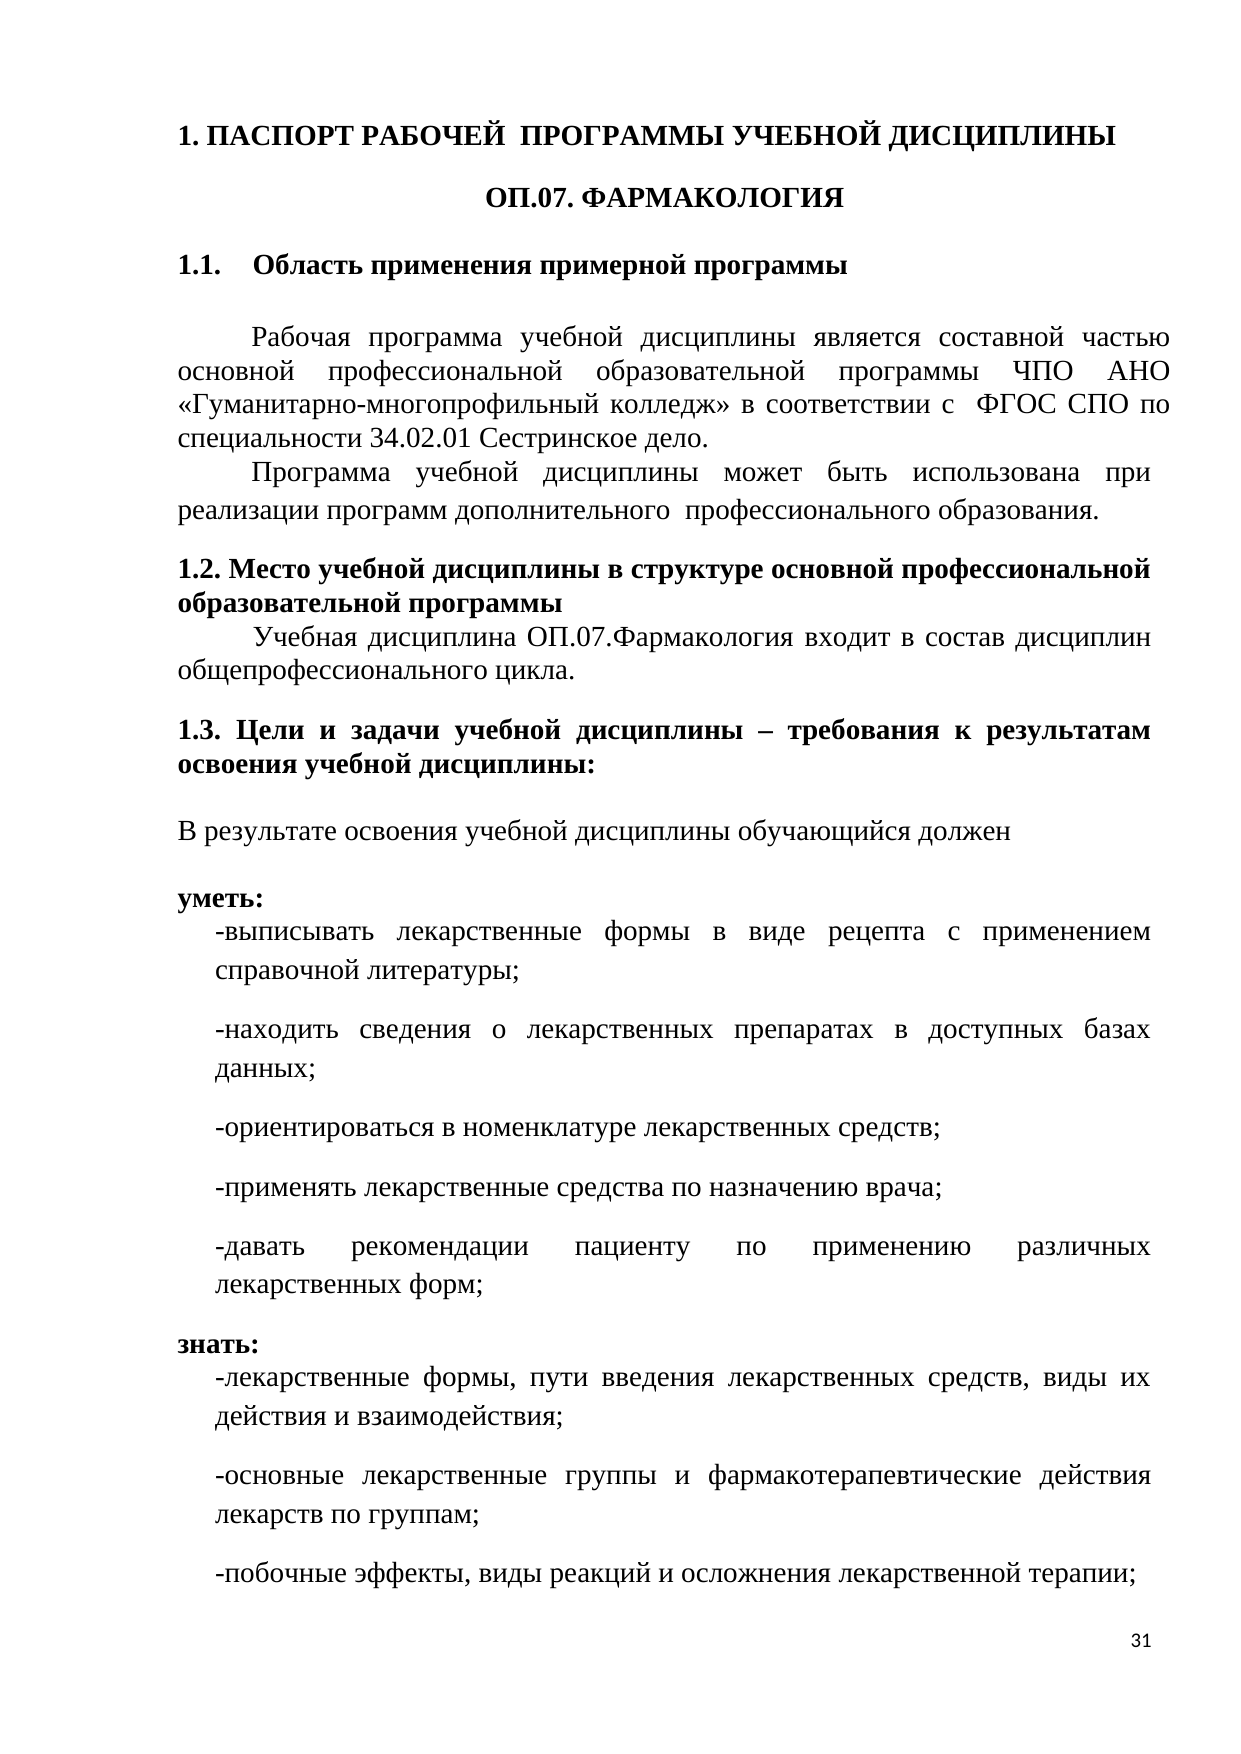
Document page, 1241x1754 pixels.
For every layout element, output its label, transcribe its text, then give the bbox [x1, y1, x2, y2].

text -находить сведения о лекарственных препаратах в доступных базах данных; [215, 1011, 1152, 1083]
text -ориентироваться в номенклатуре лекарственных средств; [215, 1109, 1152, 1143]
text -основные лекарственные группы и фармакотерапевтические действия лекарств по группам; [215, 1457, 1152, 1529]
text 1. паспорт рабочей ПРОГРАММЫ УЧЕБНОЙ ДИСЦИПЛИНЫ [177, 118, 1152, 152]
list Область применения примерной программы [177, 247, 1171, 281]
text Программа учебной дисциплины может быть использована при реализации программ дополнительного профессионального образования. [177, 454, 1152, 526]
text -выписывать лекарственные формы в виде рецепта с применением справочной литературы; [215, 913, 1152, 986]
text -побочные эффекты, виды реакций и осложнения лекарственной терапии; [215, 1555, 1152, 1589]
text -давать рекомендации пациенту по применению различных лекарственных форм; [215, 1228, 1152, 1300]
text 1.3. Цели и задачи учебной дисциплины – требования к результатам освоения учебной дисциплины: [177, 712, 1152, 779]
text 1.2. Место учебной дисциплины в структуре основной профессиональной образовательной программы [177, 552, 1152, 619]
text -применять лекарственные средства по назначению врача; [215, 1169, 1152, 1202]
text Рабочая программа учебной дисциплины является составной частью основной профессиональной образовательной программы ЧПО АНО «Гуманитарно-многопрофильный колледж» в соответствии с ФГОС СПО по специальности 34.02.01 Сестринское дело. [177, 319, 1171, 454]
text ОП.07. ФАРМАКОЛОГИЯ [177, 180, 1152, 214]
text уметь: [177, 880, 1152, 913]
text знать: [177, 1326, 1152, 1359]
text В результате освоения учебной дисциплины обучающийся должен [177, 813, 1152, 846]
text Учебная дисциплина ОП.07.Фармакология входит в состав дисциплин общепрофессионального цикла. [177, 619, 1152, 686]
text -лекарственные формы, пути введения лекарственных средств, виды их действия и взаимодействия; [215, 1359, 1152, 1432]
